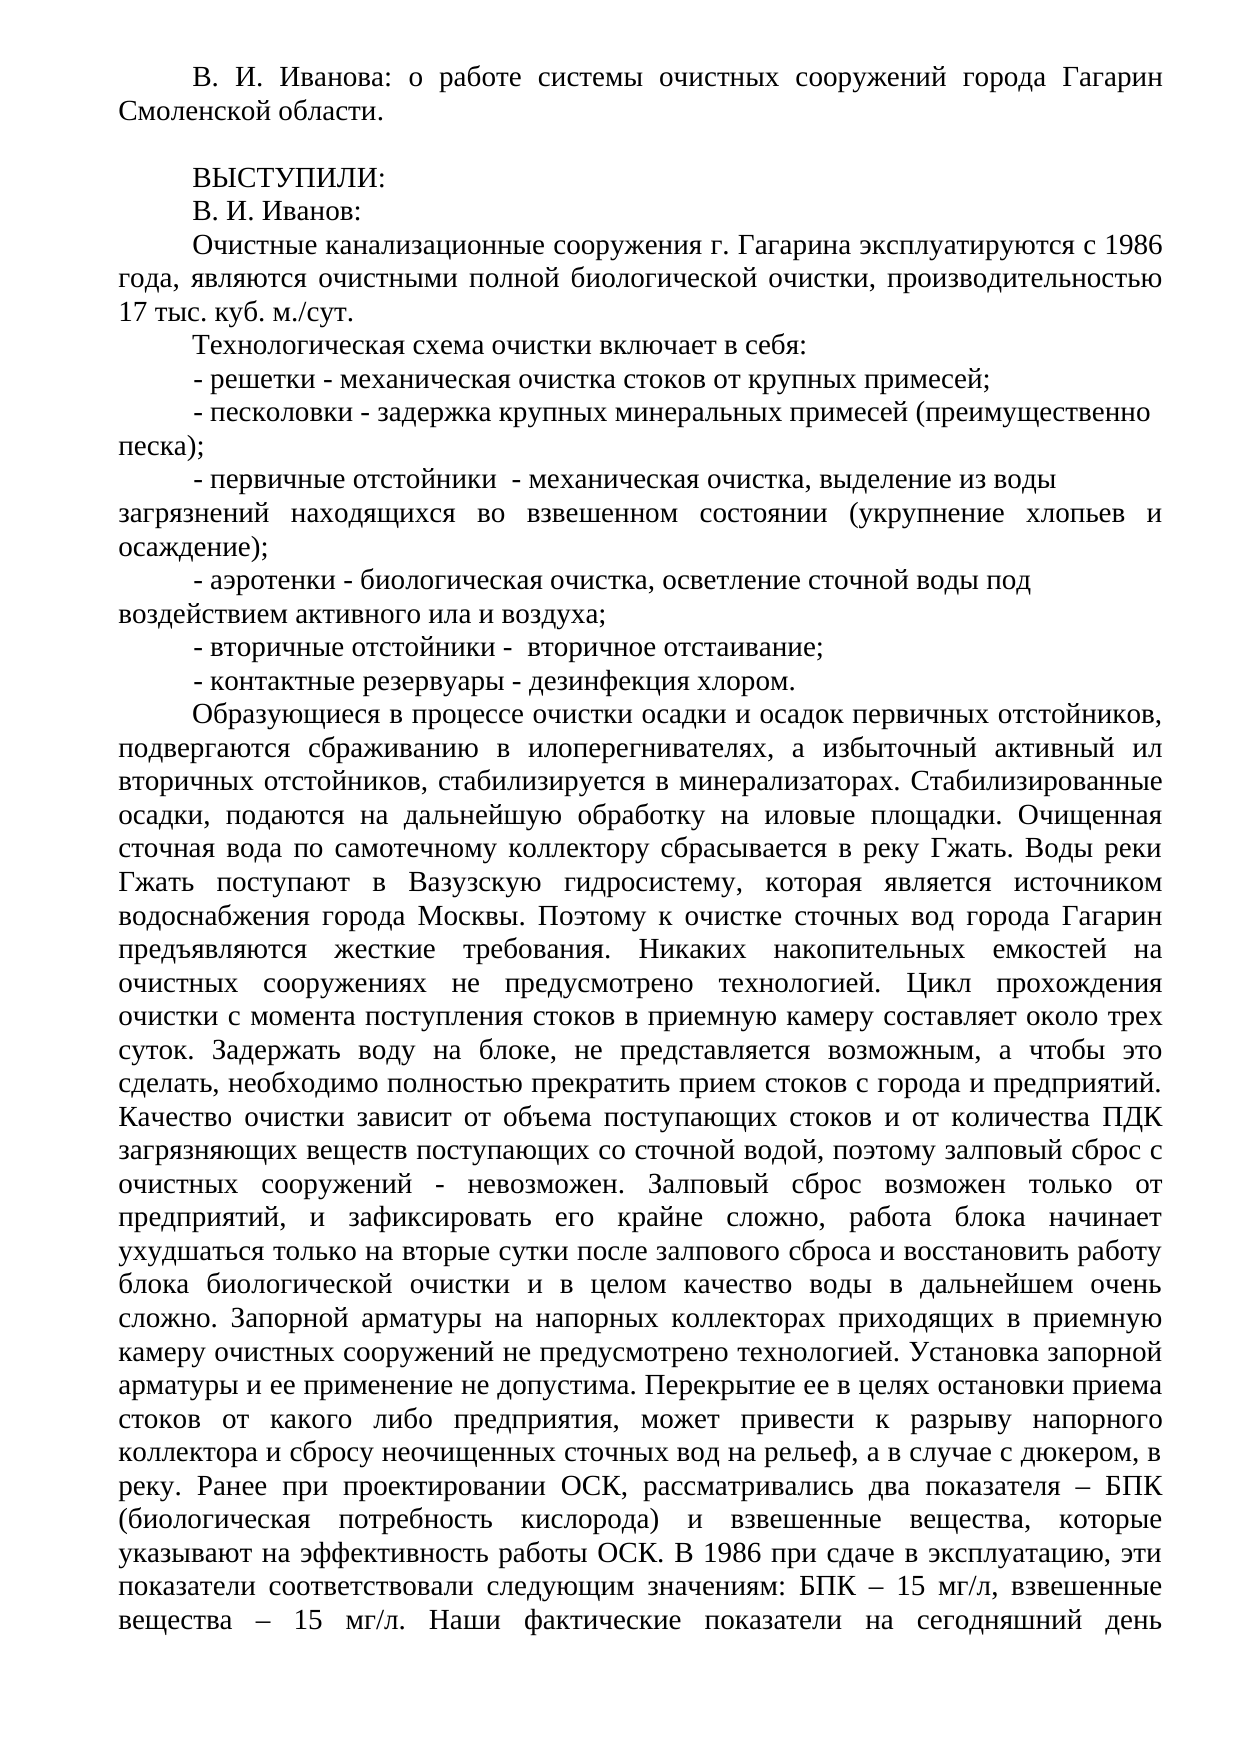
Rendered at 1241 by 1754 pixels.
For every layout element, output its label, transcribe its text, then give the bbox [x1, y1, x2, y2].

text воздействием активного ила и воздуха; [118, 596, 1163, 629]
text Технологическая схема очистки включает в себя: [118, 327, 1163, 361]
list - контактные резервуары - дезинфекция хлором. [193, 663, 1163, 696]
list В. И. Иванов: [118, 193, 1163, 227]
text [118, 696, 1163, 1636]
text загрязнений находящихся во взвешенном состоянии (укрупнение хлопьев и осаждение); [118, 495, 1163, 562]
list В. И. Иванова: о работе системы очистных сооружений города Гагарин Смоленской области. [118, 59, 1163, 126]
list - вторичные отстойники - вторичное отстаивание; [193, 629, 1163, 663]
text песка); [118, 428, 1163, 462]
list - аэротенки - биологическая очистка, осветление сточной воды под [193, 562, 1163, 596]
list Очистные канализационные сооружения г. Гагарина эксплуатируются с 1986 года, являются очистными полной биологической очистки, производительностью 17 тыс. куб. м./сут. [118, 227, 1163, 327]
list - решетки - механическая очистка стоков от крупных примесей; [193, 361, 1163, 394]
list - первичные отстойники - механическая очистка, выделение из воды [193, 462, 1163, 495]
list ВЫСТУПИЛИ: [118, 160, 1163, 193]
list - песколовки - задержка крупных минеральных примесей (преимущественно [193, 394, 1163, 428]
